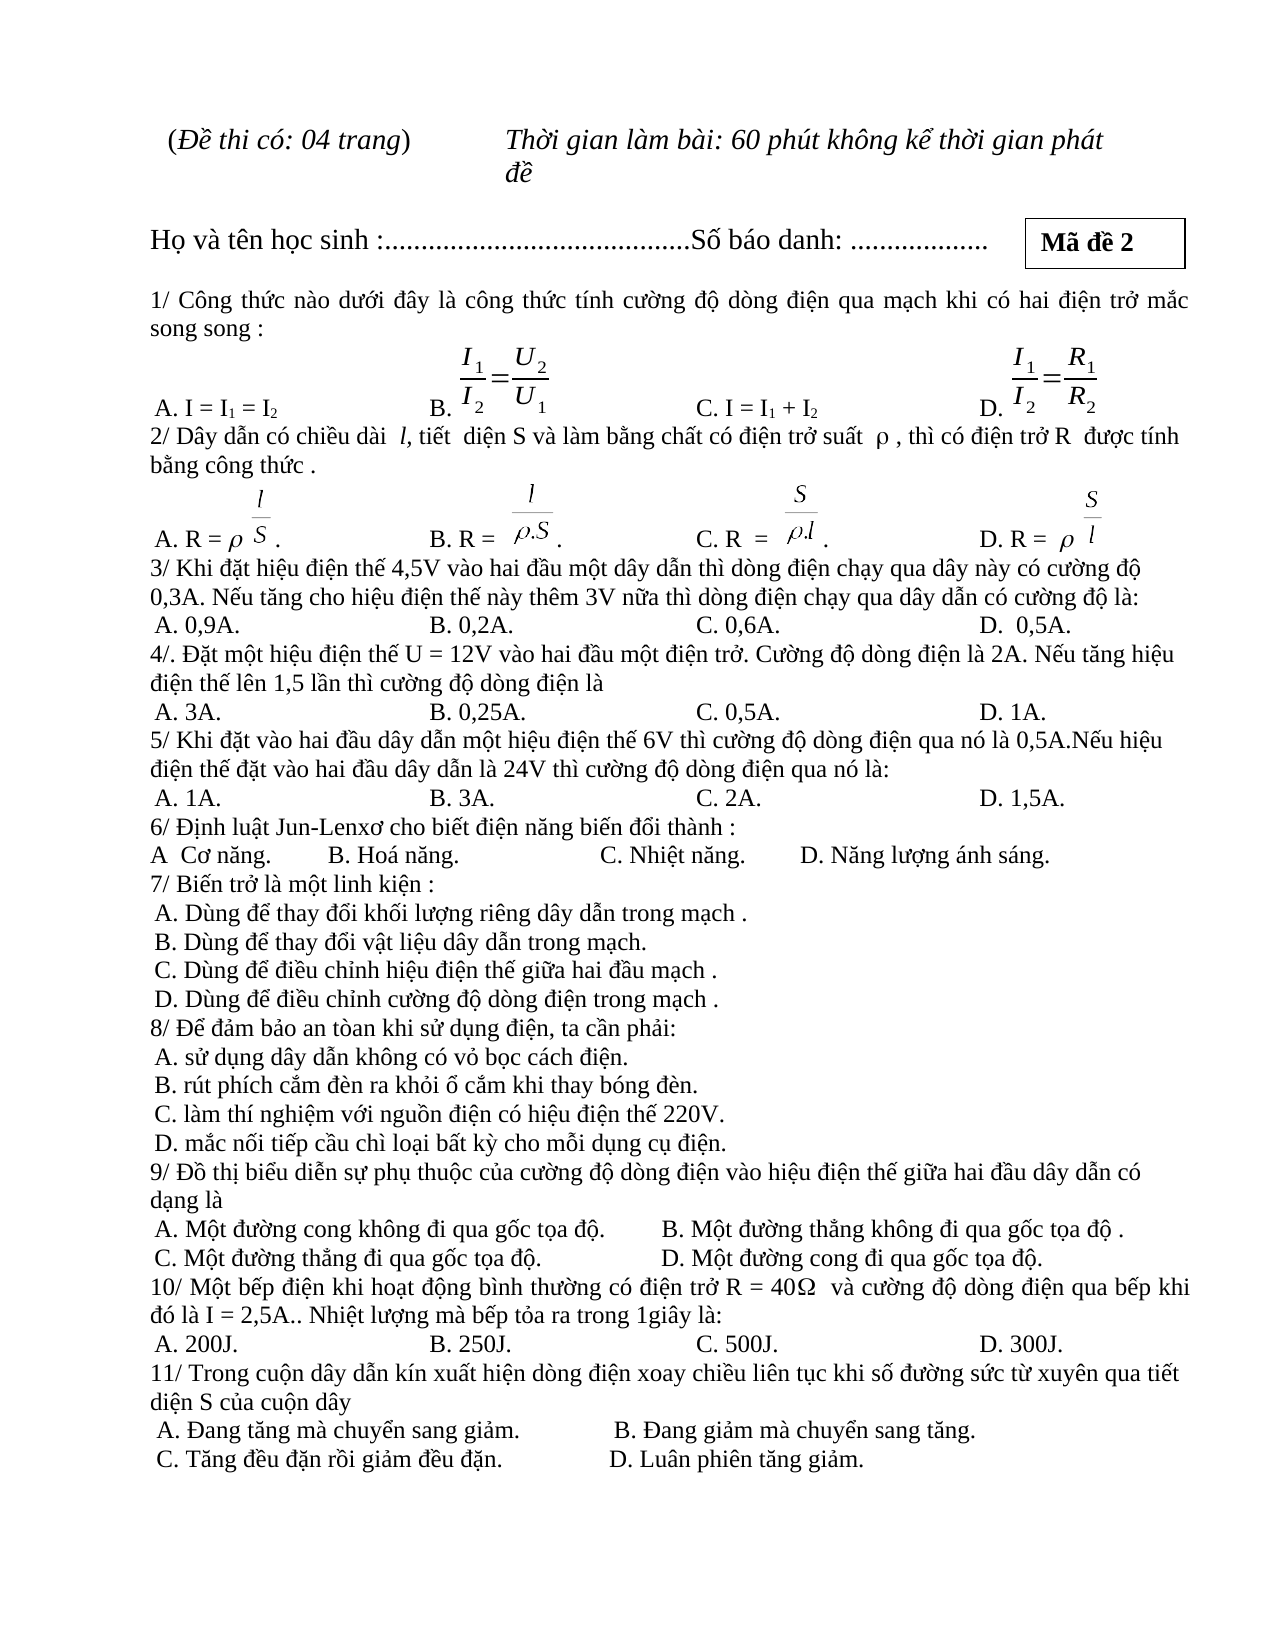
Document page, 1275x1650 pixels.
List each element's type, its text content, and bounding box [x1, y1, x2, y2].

text B. rút phích cắm đèn ra khỏi ổ cắm khi thay bóng đèn. [150, 1071, 1191, 1099]
text 2/ Dây dẫn có chiều dài l, tiết diện S và làm bằng chất có điện trở suất , thì có điện trở R được tính bằng công thức . [150, 421, 1191, 479]
text A. sử dụng dây dẫn không có vỏ bọc cách điện. [150, 1042, 1191, 1071]
text A. Dùng để thay đổi khối lượng riêng dây dẫn trong mạch . [150, 898, 1191, 927]
text A. I = I1 = I2 B. C. I = I1 + I2 D. [150, 342, 1191, 421]
text Họ và tên học sinh :..........................................Số báo danh: ................... [150, 222, 1025, 256]
text 7/ Biến trở là một linh kiện : [150, 869, 1191, 898]
text 5/ Khi đặt vào hai đầu dây dẫn một hiệu điện thế 6V thì cường độ dòng điện qua nó là 0,5A.Nếu hiệu điện thế đặt vào hai đầu dây dẫn là 24V thì cường độ dòng điện qua nó là: [150, 726, 1191, 783]
text A. 200J. B. 250J. C. 500J. D. 300J. [150, 1329, 1191, 1358]
text D. Dùng để điều chỉnh cường độ dòng điện trong mạch . [150, 984, 1191, 1013]
text C. làm thí nghiệm với nguồn điện có hiệu điện thế 220v. [150, 1099, 1191, 1128]
text A. Đang tăng mà chuyển sang giảm. B. Đang giảm mà chuyển sang tăng. [150, 1416, 1191, 1444]
text 11/ Trong cuộn dây dẫn kín xuất hiện dòng điện xoay chiều liên tục khi số đường sức từ xuyên qua tiết diện S của cuộn dây [150, 1358, 1191, 1416]
text A. 0,9A. B. 0,2A. C. 0,6A. D. 0,5A. [150, 611, 1191, 639]
text A Cơ năng. B. Hoá năng. C. Nhiệt năng. D. Năng lượng ánh sáng. [150, 841, 1191, 869]
text B. Dùng để thay đổi vật liệu dây dẫn trong mạch. [150, 927, 1191, 956]
text C. Dùng để điều chỉnh hiệu điện thế giữa hai đầu mạch . [150, 956, 1191, 984]
text 8/ Để đảm bảo an tòan khi sử dụng điện, ta cần phải: [150, 1013, 1191, 1042]
text A. R =  . B. R = . C. R = . D. R =  [150, 479, 1191, 553]
text 4/. Đặt một hiệu điện thế U = 12V vào hai đầu một điện trở. Cường độ dòng điện là 2A. Nếu tăng hiệu điện thế lên 1,5 lần thì cường độ dòng điện là [150, 639, 1191, 697]
text C. Một đường thẳng đi qua gốc tọa độ. D. Một đường cong đi qua gốc tọa độ. [150, 1243, 1191, 1272]
text D. mắc nối tiếp cầu chì loại bất kỳ cho mỗi dụng cụ điện. [150, 1128, 1191, 1157]
text 10/ Một bếp điện khi hoạt động bình thường có điện trở R = 40 và cường độ dòng điện qua bếp khi đó là I = 2,5A.. Nhiệt lượng mà bếp tỏa ra trong 1giây là: [150, 1272, 1191, 1329]
list C. Tăng đều đặn rồi giảm đều đặn. D. Luân phiên tăng giảm. [150, 1444, 1191, 1473]
text A. Một đường cong không đi qua gốc tọa độ. B. Một đường thẳng không đi qua gốc tọa độ . [150, 1214, 1191, 1243]
text 6/ Định luật Jun-Lenxơ cho biết điện năng biến đổi thành : [150, 812, 1191, 841]
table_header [494, 122, 1125, 189]
text A. 1A. B. 3A. C. 2A. D. 1,5A. [150, 783, 1191, 812]
text 9/ Đồ thị biểu diễn sự phụ thuộc của cường độ dòng điện vào hiệu điện thế giữa hai đầu dây dẫn có dạng là [150, 1157, 1191, 1214]
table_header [84, 122, 493, 189]
text 3/ Khi đặt hiệu điện thế 4,5V vào hai đầu một dây dẫn thì dòng điện chạy qua dây này có cường độ 0,3A. Nếu tăng cho hiệu điện thế này thêm 3V nữa thì dòng điện chạy qua dây dẫn có cường độ là: [150, 553, 1191, 611]
text 1/ Công thức nào dưới đây là công thức tính cường độ dòng điện qua mạch khi có hai điện trở mắc song song : [150, 285, 1191, 342]
text A. 3A. B. 0,25A. C. 0,5A. D. 1A. [150, 697, 1191, 726]
